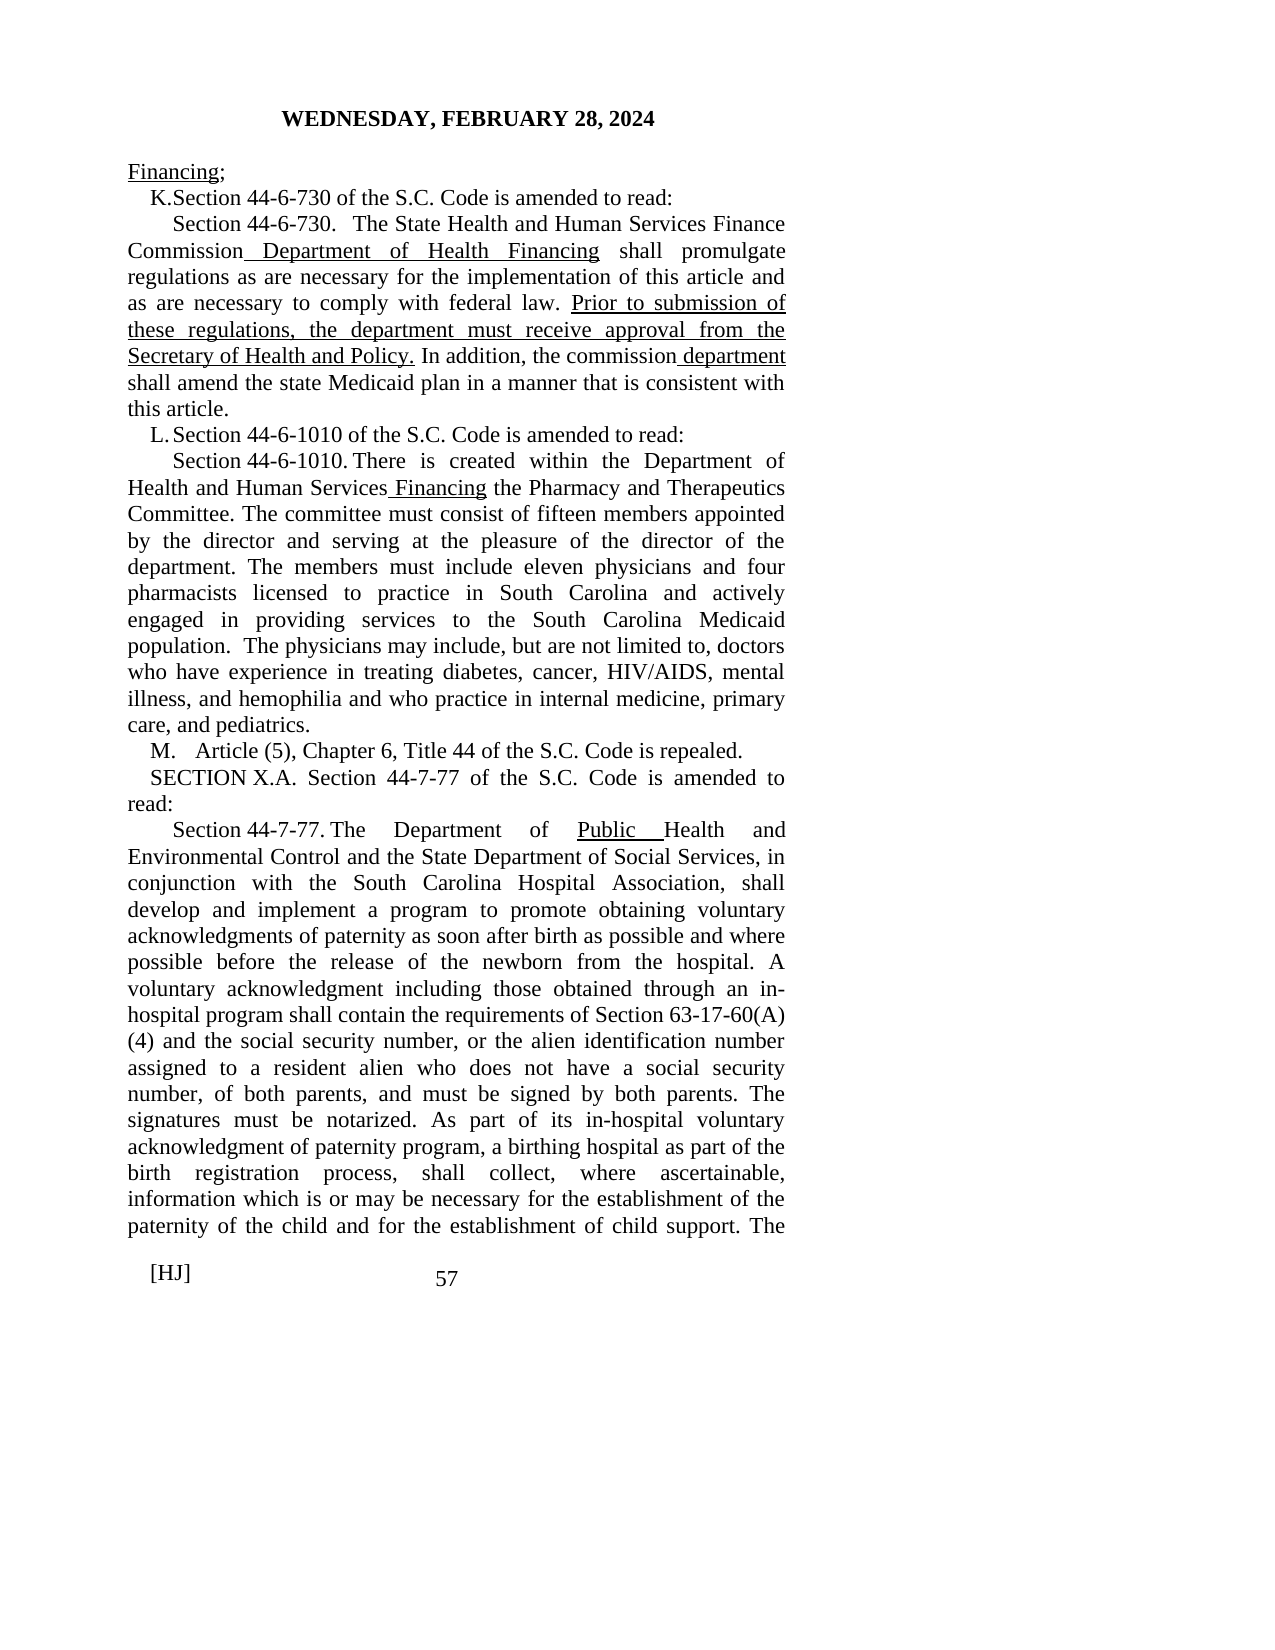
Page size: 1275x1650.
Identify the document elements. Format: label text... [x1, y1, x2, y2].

text K. Section 44-6-730 of the S.C. Code is amended to read: [127, 184, 786, 210]
text L. Section 44-6-1010 of the S.C. Code is amended to read: [127, 421, 786, 448]
text M. Article (5), Chapter 6, Title 44 of the S.C. Code is repealed. [127, 737, 786, 764]
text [127, 158, 786, 184]
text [127, 817, 786, 1238]
text SECTION X.A. Section 44-7-77 of the S.C. Code is amended to read: [127, 764, 786, 817]
text Section 44-6-1010. There is created within the Department of Health and Human Services Financing the Pharmacy and Therapeutics Committee. The committee must consist of fifteen members appointed by the director and serving at the pleasure of the director of the department. The members must include eleven physicians and four pharmacists licensed to practice in South Carolina and actively engaged in providing services to the South Carolina Medicaid population. The physicians may include, but are not limited to, doctors who have experience in treating diabetes, cancer, HIV/AIDS, mental illness, and hemophilia and who practice in internal medicine, primary care, and pediatrics. [127, 448, 786, 737]
text Section 44-6-730. The State Health and Human Services Finance Commission Department of Health Financing shall promulgate regulations as are necessary for the implementation of this article and as are necessary to comply with federal law. Prior to submission of these regulations, the department must receive approval from the Secretary of Health and Policy. In addition, the commission department shall amend the state Medicaid plan in a manner that is consistent with this article. [127, 210, 786, 339]
text Section 44-6-730. The State Health and Human Services Finance Commission Department of Health Financing shall promulgate regulations as are necessary for the implementation of this article and as are necessary to comply with federal law. Prior to submission of these regulations, the department must receive approval from the Secretary of Health and Policy. In addition, the commission department shall amend the state Medicaid plan in a manner that is consistent with this article. [127, 340, 786, 421]
